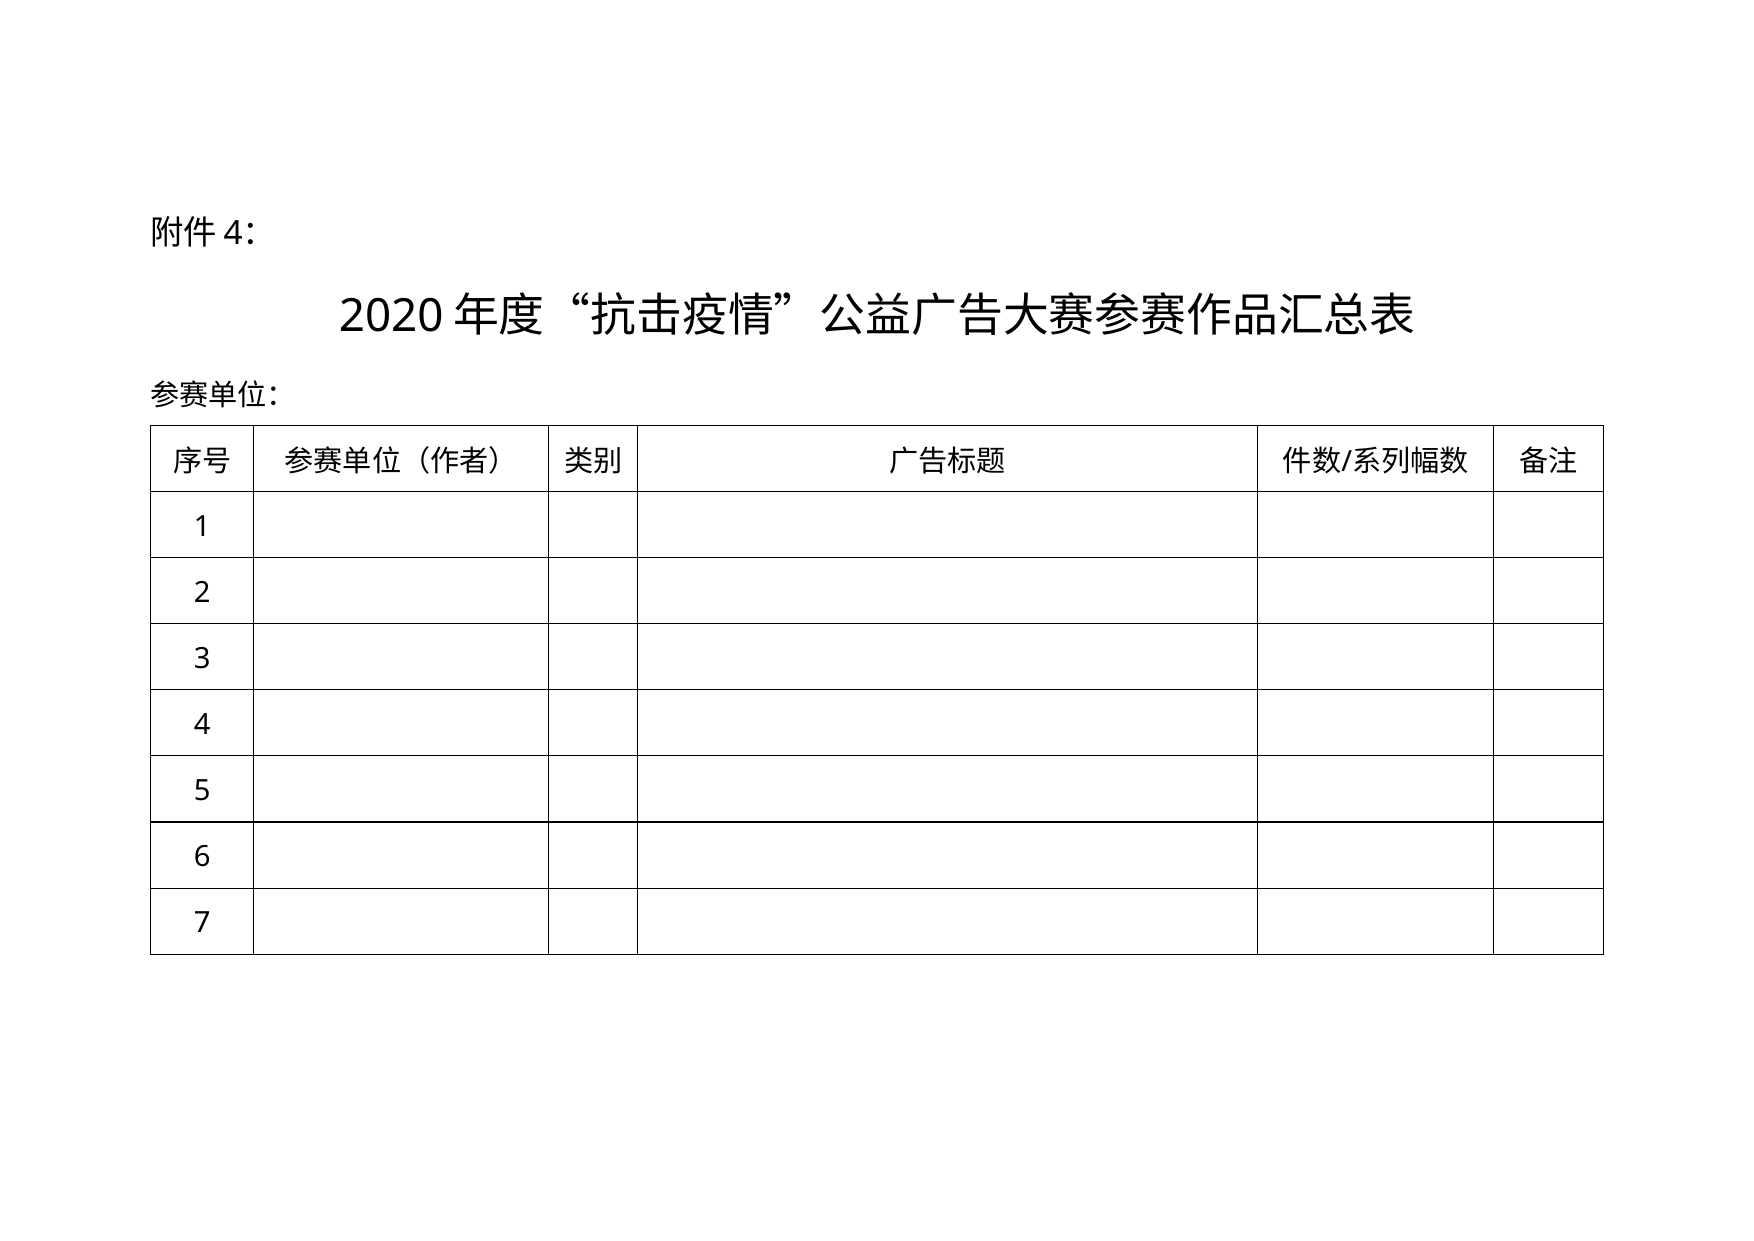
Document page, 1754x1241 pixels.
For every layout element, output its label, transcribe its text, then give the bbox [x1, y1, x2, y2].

table_header 备注 [1494, 426, 1603, 491]
table_cell [1494, 690, 1603, 755]
table_cell [1258, 624, 1493, 689]
table_header 广告标题 [638, 426, 1257, 491]
table_cell [638, 558, 1257, 623]
table_cell [1258, 889, 1493, 953]
table_cell [549, 756, 637, 821]
table_cell [638, 823, 1257, 887]
table_cell [549, 624, 637, 689]
table_cell [638, 889, 1257, 953]
table_cell [1258, 558, 1493, 623]
text 2020年度“抗击疫情”公益广告大赛参赛作品汇总表 [150, 263, 1604, 360]
table_cell [549, 889, 637, 953]
table_cell [1494, 624, 1603, 689]
table_cell [254, 492, 548, 557]
table_cell [254, 624, 548, 689]
table_cell [638, 492, 1257, 557]
table_header 类别 [549, 426, 637, 491]
table_cell [1494, 756, 1603, 821]
table_cell [549, 492, 637, 557]
table_header 参赛单位（作者） [254, 426, 548, 491]
table_cell 1 [151, 492, 253, 557]
table_cell [1258, 756, 1493, 821]
text 参赛单位： [150, 360, 1604, 425]
table_cell [254, 823, 548, 887]
table_cell [549, 690, 637, 755]
table_cell [638, 756, 1257, 821]
table_cell [254, 889, 548, 953]
table_cell [1494, 492, 1603, 557]
table_cell [1494, 889, 1603, 953]
table_cell [1494, 558, 1603, 623]
table_cell [1258, 690, 1493, 755]
table_cell [549, 823, 637, 887]
table_cell [254, 756, 548, 821]
table_cell [1258, 492, 1493, 557]
table_header 序号 [151, 426, 253, 491]
table_cell [254, 690, 548, 755]
table_cell 6 [151, 823, 253, 887]
table_cell 5 [151, 756, 253, 821]
table_cell 4 [151, 690, 253, 755]
table_header 件数/系列幅数 [1258, 426, 1493, 491]
table_cell [1258, 823, 1493, 887]
table_cell 7 [151, 889, 253, 953]
table_cell [638, 624, 1257, 689]
table_cell 3 [151, 624, 253, 689]
table_cell [549, 558, 637, 623]
table_cell [638, 690, 1257, 755]
text 附件4： [150, 198, 1604, 263]
table_cell [254, 558, 548, 623]
table_cell 2 [151, 558, 253, 623]
table_cell [1494, 823, 1603, 887]
